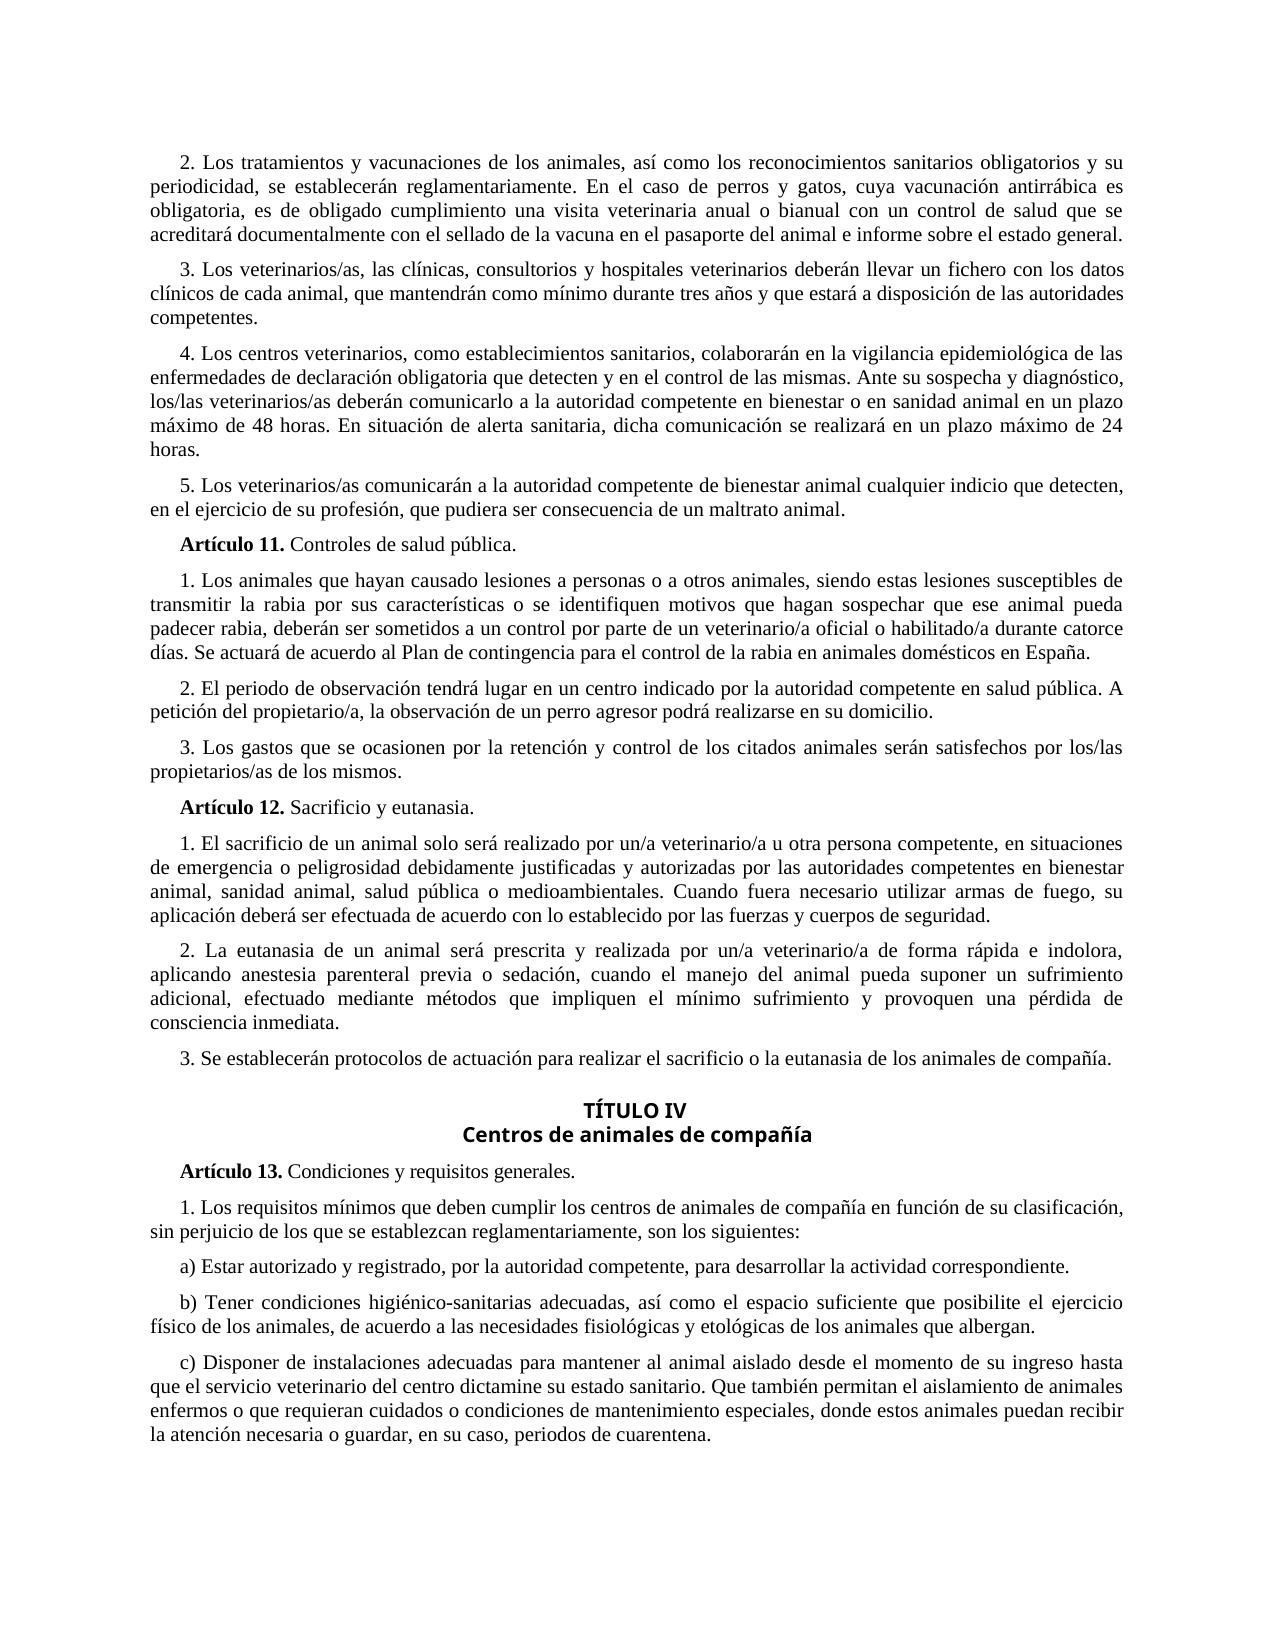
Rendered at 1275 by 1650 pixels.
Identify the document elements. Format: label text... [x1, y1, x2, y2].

text 1. Los requisitos mínimos que deben cumplir los centros de animales de compañía en función de su clasificación, sin perjuicio de los que se establezcan reglamentariamente, son los siguientes: [150, 1195, 1125, 1243]
text 2. El periodo de observación tendrá lugar en un centro indicado por la autoridad competente en salud pública. A petición del propietario/a, la observación de un perro agresor podrá realizarse en su domicilio. [150, 676, 1125, 724]
text c) Disponer de instalaciones adecuadas para mantener al animal aislado desde el momento de su ingreso hasta que el servicio veterinario del centro dictamine su estado sanitario. Que también permitan el aislamiento de animales enfermos o que requieran cuidados o condiciones de mantenimiento especiales, donde estos animales puedan recibir la atención necesaria o guardar, en su caso, periodos de cuarentena. [150, 1350, 1125, 1446]
text 2. La eutanasia de un animal será prescrita y realizada por un/a veterinario/a de forma rápida e indolora, aplicando anestesia parenteral previa o sedación, cuando el manejo del animal pueda suponer un sufrimiento adicional, efectuado mediante métodos que impliquen el mínimo sufrimiento y provoquen una pérdida de consciencia inmediata. [150, 938, 1125, 1034]
text 3. Los gastos que se ocasionen por la retención y control de los citados animales serán satisfechos por los/las propietarios/as de los mismos. [150, 736, 1125, 783]
text TÍTULO IV Centros de animales de compañía [150, 1099, 1125, 1147]
text 5. Los veterinarios/as comunicarán a la autoridad competente de bienestar animal cualquier indicio que detecten, en el ejercicio de su profesión, que pudiera ser consecuencia de un maltrato animal. [150, 473, 1125, 521]
text Artículo 11. Controles de salud pública. [150, 532, 1125, 556]
text b) Tener condiciones higiénico-sanitarias adecuadas, así como el espacio suficiente que posibilite el ejercicio físico de los animales, de acuerdo a las necesidades fisiológicas y etológicas de los animales que albergan. [150, 1290, 1125, 1338]
text Artículo 13. Condiciones y requisitos generales. [150, 1159, 1125, 1183]
text 4. Los centros veterinarios, como establecimientos sanitarios, colaborarán en la vigilancia epidemiológica de las enfermedades de declaración obligatoria que detecten y en el control de las mismas. Ante su sospecha y diagnóstico, los/las veterinarios/as deberán comunicarlo a la autoridad competente en bienestar o en sanidad animal en un plazo máximo de 48 horas. En situación de alerta sanitaria, dicha comunicación se realizará en un plazo máximo de 24 horas. [150, 341, 1125, 461]
text 3. Los veterinarios/as, las clínicas, consultorios y hospitales veterinarios deberán llevar un fichero con los datos clínicos de cada animal, que mantendrán como mínimo durante tres años y que estará a disposición de las autoridades competentes. [150, 258, 1125, 329]
text a) Estar autorizado y registrado, por la autoridad competente, para desarrollar la actividad correspondiente. [150, 1255, 1125, 1279]
text 1. El sacrificio de un animal solo será realizado por un/a veterinario/a u otra persona competente, en situaciones de emergencia o peligrosidad debidamente justificadas y autorizadas por las autoridades competentes en bienestar animal, sanidad animal, salud pública o medioambientales. Cuando fuera necesario utilizar armas de fuego, su aplicación deberá ser efectuada de acuerdo con lo establecido por las fuerzas y cuerpos de seguridad. [150, 831, 1125, 927]
text 2. Los tratamientos y vacunaciones de los animales, así como los reconocimientos sanitarios obligatorios y su periodicidad, se establecerán reglamentariamente. En el caso de perros y gatos, cuya vacunación antirrábica es obligatoria, es de obligado cumplimiento una visita veterinaria anual o bianual con un control de salud que se acreditará documentalmente con el sellado de la vacuna en el pasaporte del animal e informe sobre el estado general. [150, 150, 1125, 246]
text 1. Los animales que hayan causado lesiones a personas o a otros animales, siendo estas lesiones susceptibles de transmitir la rabia por sus características o se identifiquen motivos que hagan sospechar que ese animal pueda padecer rabia, deberán ser sometidos a un control por parte de un veterinario/a oficial o habilitado/a durante catorce días. Se actuará de acuerdo al Plan de contingencia para el control de la rabia en animales domésticos en España. [150, 568, 1125, 664]
text 3. Se establecerán protocolos de actuación para realizar el sacrificio o la eutanasia de los animales de compañía. [150, 1046, 1125, 1070]
text Artículo 12. Sacrificio y eutanasia. [150, 795, 1125, 819]
